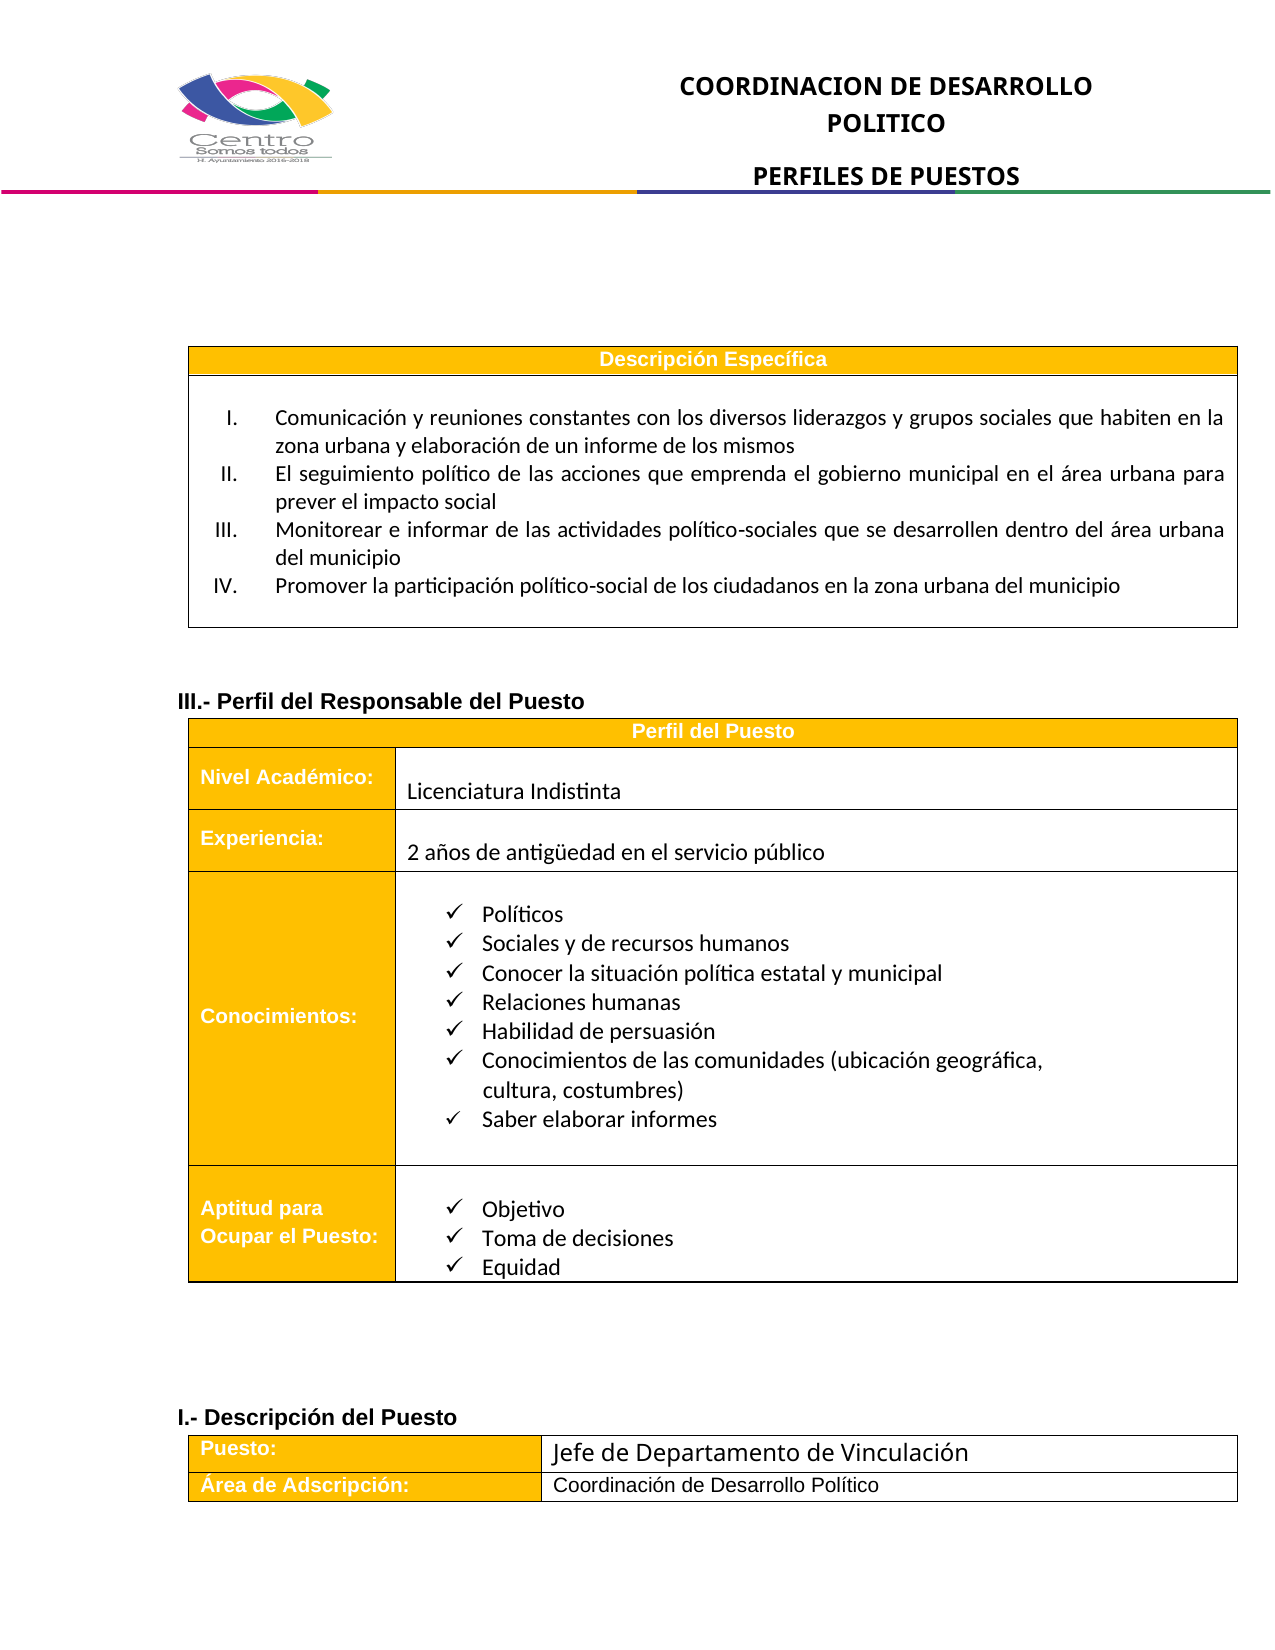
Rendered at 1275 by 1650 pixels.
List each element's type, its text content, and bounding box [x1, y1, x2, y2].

text I.- Descripción del Puesto [177, 1404, 1098, 1431]
table_cell 2 años de antigüedad en el servicio público [396, 810, 1237, 871]
table_cell Comunicación y reuniones constantes con los diversos liderazgos y grupos sociales que habiten en la zona urbana y elaboración de un informe de los mismos El seguimiento político de las acciones que emprenda el gobierno municipal en el área urbana para prever el impacto social Monitorear e informar de las actividades político‐sociales que se desarrollen dentro del área urbana del municipio Promover la participación político‐social de los ciudadanos en la zona urbana del municipio [189, 376, 1237, 627]
table_header Perfil del Puesto [189, 719, 1237, 747]
table_header Puesto: [189, 1436, 541, 1472]
table_header Jefe de Departamento de Vinculación [542, 1436, 1237, 1472]
table_cell Licenciatura Indistinta [396, 748, 1237, 809]
table_cell Coordinación de Desarrollo Político [542, 1473, 1237, 1501]
table_cell Aptitud para Ocupar el Puesto: [189, 1166, 395, 1281]
table_cell Experiencia: [189, 810, 395, 871]
table_cell Conocimientos: [189, 872, 395, 1165]
picture [177, 73, 334, 163]
table_header Descripción Específica [189, 347, 1237, 374]
text III.- Perfil del Responsable del Puesto [177, 688, 1098, 714]
table_cell Área de Adscripción: [189, 1473, 541, 1501]
table_cell Objetivo Toma de decisiones Equidad [396, 1166, 1237, 1281]
table_cell Nivel Académico: [189, 748, 395, 809]
picture [0, 190, 1271, 194]
table_cell Políticos Sociales y de recursos humanos Conocer la situación política estatal y municipal Relaciones humanas Habilidad de persuasión Conocimientos de las comunidades (ubicación geográfica, cultura, costumbres) Saber elaborar informes [396, 872, 1237, 1165]
